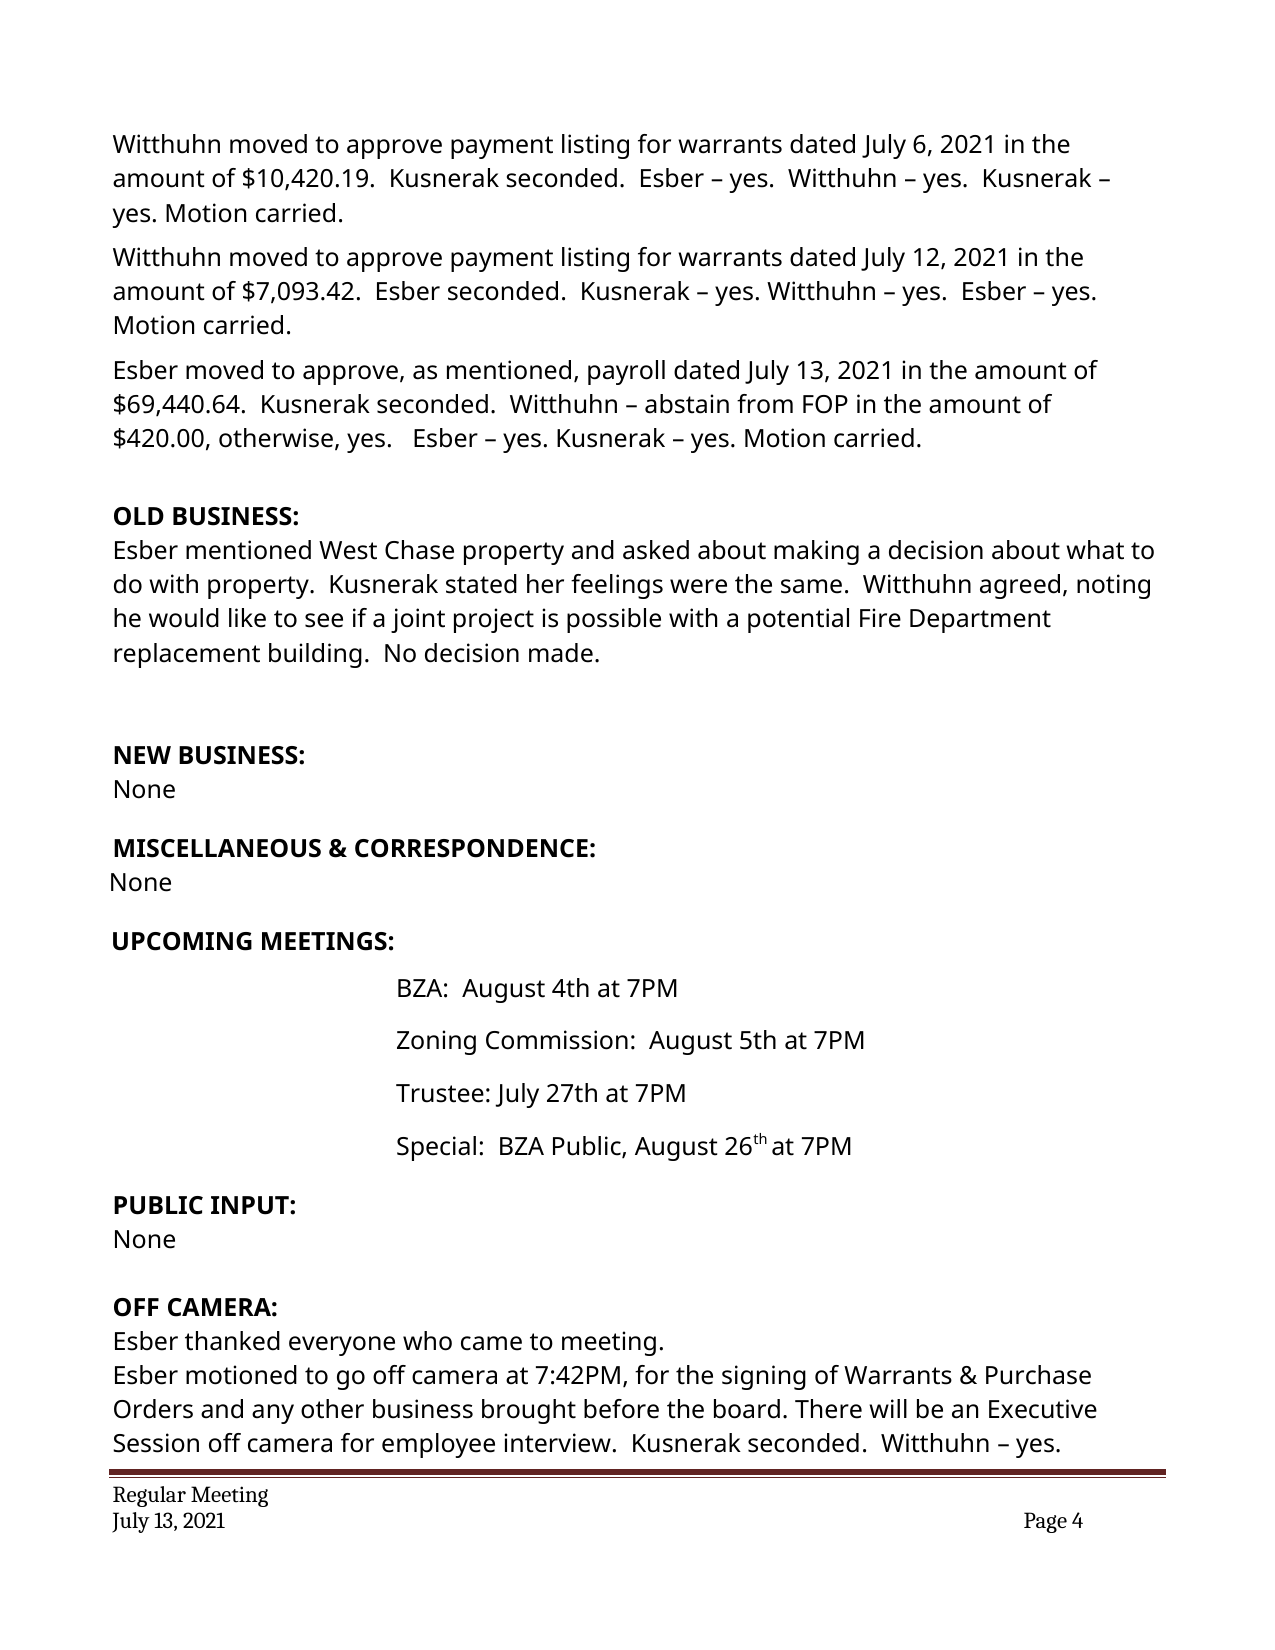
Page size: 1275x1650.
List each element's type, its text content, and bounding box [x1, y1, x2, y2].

text None [112, 1221, 1158, 1256]
text Esber moved to approve, as mentioned, payroll dated July 13, 2021 in the amount of $69,440.64. Kusnerak seconded. Witthuhn – abstain from FOP in the amount of $420.00, otherwise, yes. Esber – yes. Kusnerak – yes. Motion carried. [112, 352, 1157, 454]
text BZA: August 4th at 7PM [98, 970, 1181, 1004]
text OFF CAMERA: [112, 1289, 1158, 1324]
text Witthuhn moved to approve payment listing for warrants dated July 6, 2021 in the amount of $10,420.19. Kusnerak seconded. Esber – yes. Witthuhn – yes. Kusnerak – yes. Motion carried. [112, 127, 1157, 229]
text PUBLIC INPUT: [112, 1187, 1158, 1221]
text Special: BZA Public, August 26th at 7PM [98, 1128, 1181, 1162]
text Witthuhn moved to approve payment listing for warrants dated July 12, 2021 in the amount of $7,093.42. Esber seconded. Kusnerak – yes. Witthuhn – yes. Esber – yes. Motion carried. [112, 240, 1157, 342]
text OLD BUSINESS: [96, 499, 1157, 533]
text None [96, 771, 1157, 806]
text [112, 1358, 1157, 1460]
text Esber thanked everyone who came to meeting. [112, 1324, 1158, 1358]
text Zoning Commission: August 5th at 7PM [98, 1023, 1181, 1057]
text UPCOMING MEETINGS: [96, 924, 1157, 958]
subtitle MISCELLANEOUS & CORRESPONDENCE: [112, 831, 1158, 864]
text None [96, 864, 1181, 899]
text Esber mentioned West Chase property and asked about making a decision about what to do with property. Kusnerak stated her feelings were the same. Witthuhn agreed, noting he would like to see if a joint project is possible with a potential Fire Department replacement building. No decision made. [112, 533, 1157, 669]
text Trustee: July 27th at 7PM [323, 1076, 1181, 1110]
text NEW BUSINESS: [112, 737, 1157, 771]
